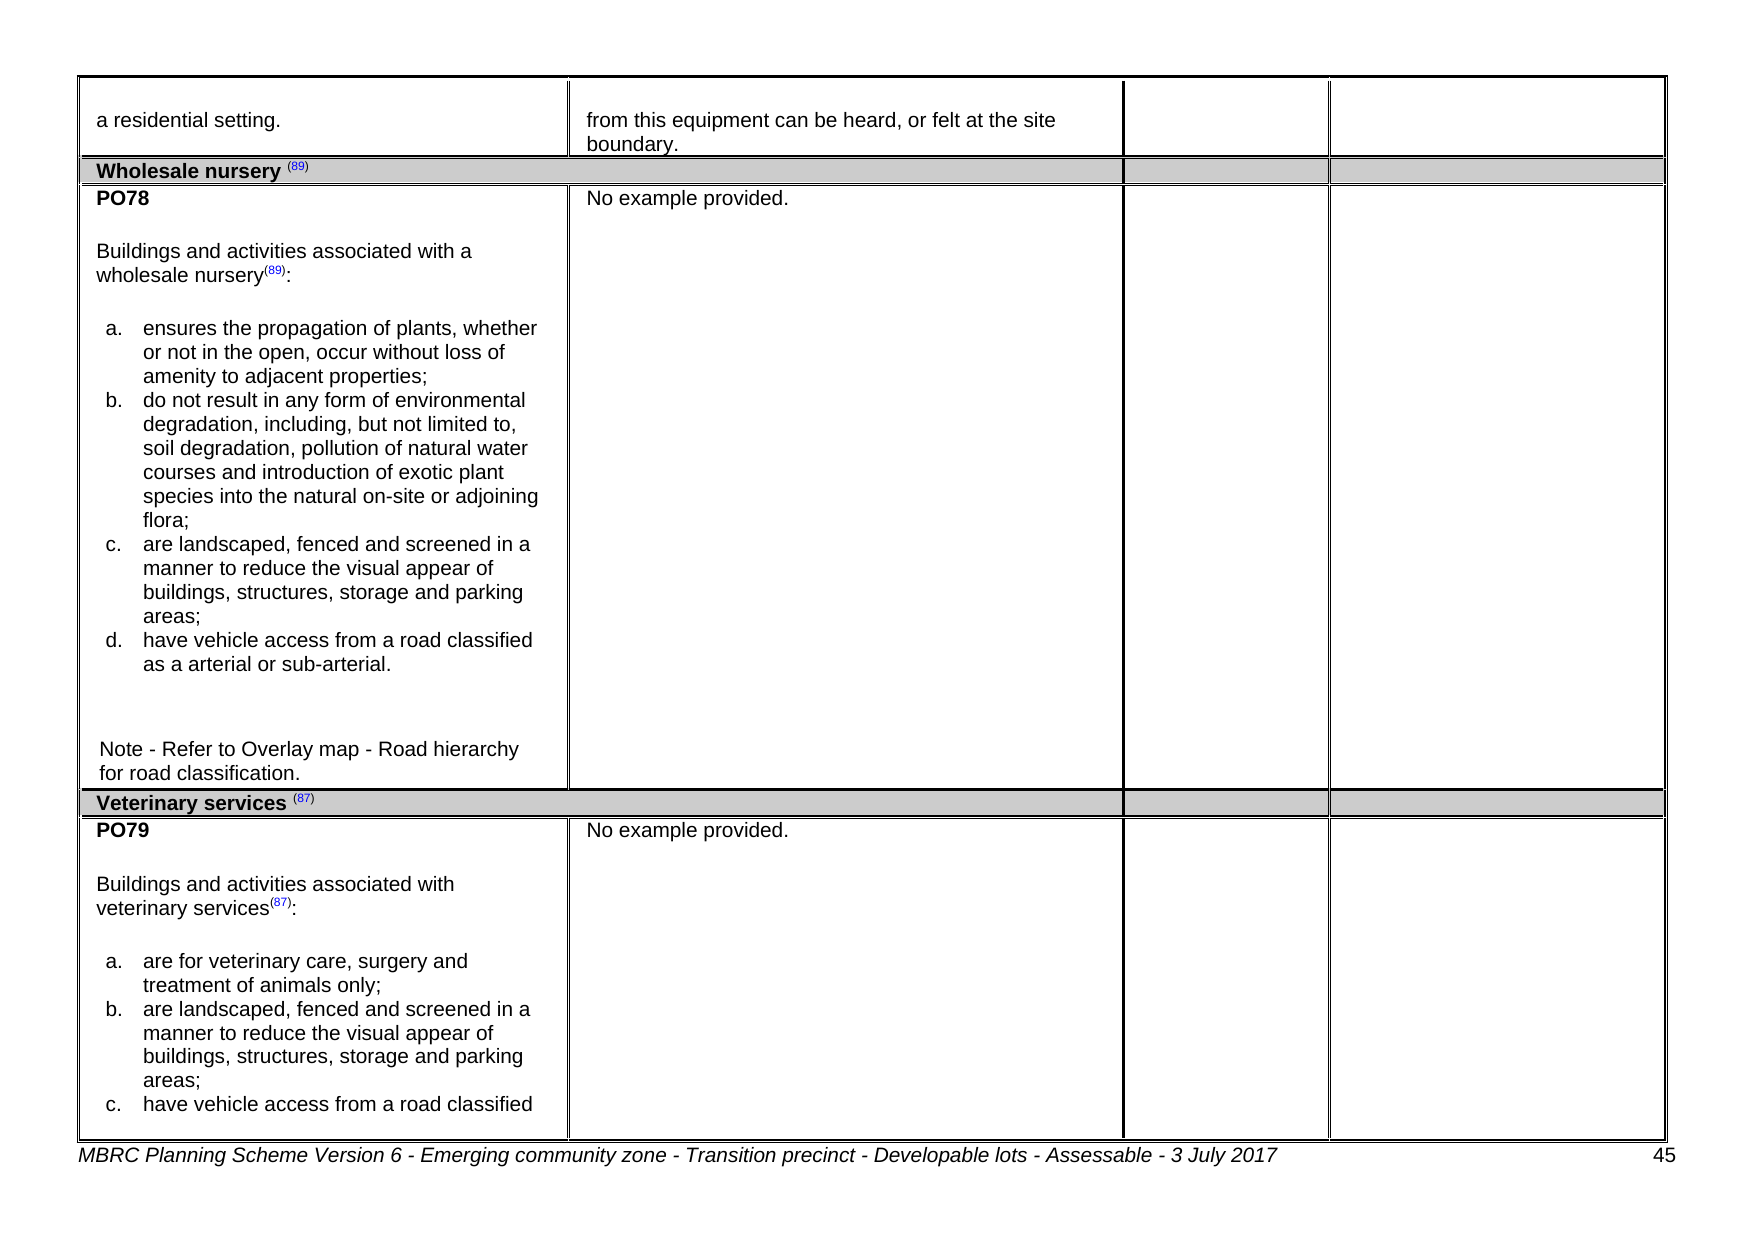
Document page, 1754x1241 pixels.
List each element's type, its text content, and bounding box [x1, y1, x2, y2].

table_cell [80, 78, 568, 155]
table_cell [1331, 155, 1665, 182]
table_cell [1123, 819, 1330, 1139]
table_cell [80, 815, 568, 1139]
table_cell [1330, 78, 1664, 155]
table_cell PO78 Buildings and activities associated with a wholesale nursery(89): ensures the propagation of plants, whether or not in the open, occur without loss of amenity to adjacent properties; do not result in any form of environmental degradation, including, but not limited to, soil degradation, pollution of natural water courses and introduction of exotic plant species into the natural on-site or adjoining flora; are landscaped, fenced and screened in a manner to reduce the visual appear of buildings, structures, storage and parking areas; have vehicle access from a road classified as a arterial or sub-arterial. [80, 183, 567, 788]
table_cell [1331, 788, 1666, 815]
table_cell [1125, 159, 1328, 182]
table_cell [1123, 78, 1330, 155]
table_cell No example provided. [570, 186, 1122, 788]
table_cell [1330, 815, 1665, 1139]
table_cell Wholesale nursery (89) [80, 155, 1122, 182]
table_cell [1125, 186, 1328, 788]
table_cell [569, 78, 1123, 155]
table_cell [1331, 183, 1665, 788]
table_cell Veterinary services (87) [78, 788, 1122, 815]
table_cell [569, 819, 1123, 1139]
table_cell [1125, 791, 1328, 815]
